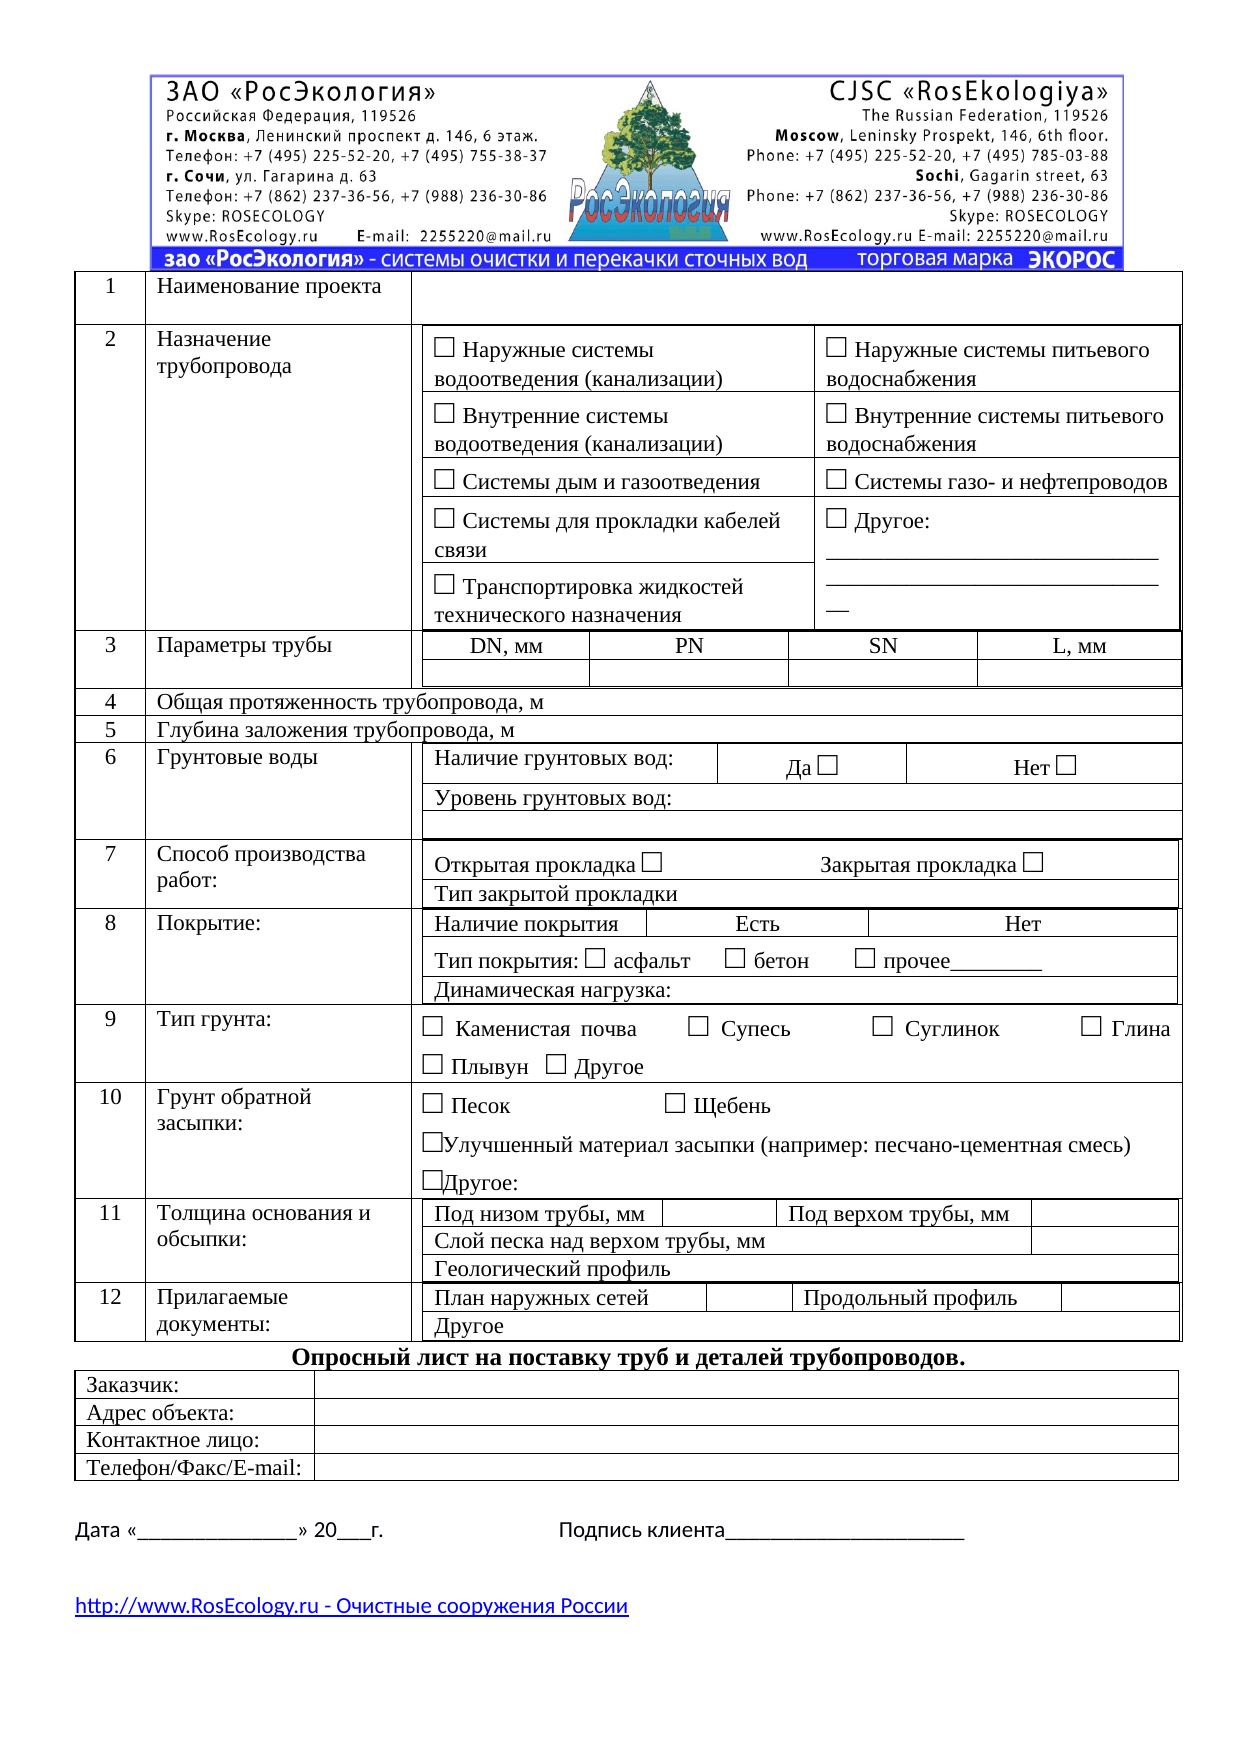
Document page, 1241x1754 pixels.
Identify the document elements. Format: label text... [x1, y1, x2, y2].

table_cell Адрес объекта: [76, 1399, 314, 1425]
text http://www.RosEcology.ru - Очистные сооружения России [75, 1595, 1181, 1618]
table_cell [412, 631, 422, 687]
table_header 1 [76, 272, 145, 324]
table_cell 11 [76, 1199, 145, 1282]
table_cell Назначение трубопровода [146, 325, 411, 630]
table_cell [423, 811, 1182, 838]
table_cell [718, 744, 906, 783]
table_cell [423, 880, 1178, 907]
table_cell [423, 392, 814, 457]
table_cell Грунтовые воды [146, 743, 411, 839]
table_cell [1062, 1284, 1179, 1311]
table_cell [793, 1284, 1061, 1311]
table_cell [423, 977, 1177, 1003]
table_cell Грунт обратной засыпки: [146, 1083, 411, 1198]
table_cell [590, 660, 788, 686]
table_cell Прилагаемые документы: [146, 1283, 411, 1341]
table_cell [777, 1200, 1031, 1226]
table_cell [423, 326, 814, 391]
table_cell [423, 1200, 662, 1226]
table_cell [707, 1284, 792, 1311]
table_cell [815, 458, 1179, 496]
table_cell Параметры трубы [146, 631, 411, 687]
table_cell [412, 1199, 422, 1282]
table_cell [423, 563, 814, 629]
table_cell [423, 1284, 706, 1311]
table_cell Контактное лицо: [76, 1426, 314, 1453]
table_cell 5 [76, 716, 145, 742]
table_cell [423, 1227, 1031, 1254]
table_cell 12 [76, 1283, 145, 1341]
table_cell [907, 744, 1182, 783]
table_cell [315, 1399, 1178, 1425]
table_cell Глубина заложения трубопровода, м [146, 716, 1182, 742]
table_cell [412, 743, 422, 839]
table_cell 9 [76, 1005, 145, 1082]
table_header [412, 272, 1182, 324]
table_cell Способ производства работ: [146, 840, 411, 908]
table_cell [1178, 909, 1182, 1004]
table_cell [423, 632, 589, 659]
table_cell [1032, 1227, 1178, 1254]
table_cell [423, 660, 589, 686]
table_cell Тип грунта: [146, 1005, 411, 1082]
table_cell [590, 632, 788, 659]
table_cell [423, 910, 646, 936]
table_cell [647, 910, 868, 936]
text Дата «______________» 20___г. Подпись клиента_____________________ [75, 1519, 1181, 1542]
table_cell [815, 392, 1179, 457]
table_header Заказчик: [76, 1371, 314, 1398]
table_cell 10 [76, 1083, 145, 1198]
table_cell [423, 497, 814, 562]
table_cell [412, 1283, 422, 1341]
table_header [315, 1371, 1178, 1398]
table_cell Телефон/Факс/E-mail: [76, 1454, 314, 1480]
table_cell [789, 632, 977, 659]
table_cell [789, 660, 977, 686]
table_cell [1032, 1200, 1178, 1226]
table_cell [423, 841, 1178, 879]
table_cell 2 [76, 325, 145, 630]
table_cell [978, 660, 1181, 686]
table_cell [815, 326, 1179, 391]
table_cell 6 [76, 743, 145, 839]
table_cell [815, 497, 1179, 629]
table_cell 4 [76, 689, 145, 715]
table_cell [663, 1200, 776, 1226]
table_cell [423, 784, 1182, 810]
table_cell □ Каменистая почва □ Супесь □ Суглинок □ Глина □ Плывун □ Другое [412, 1005, 1182, 1082]
table_cell □ Песок □ Щебень □Улучшенный материал засыпки (например: песчано-цементная смесь) □Другое: [412, 1083, 1182, 1198]
table_cell [315, 1426, 1178, 1453]
table_cell Общая протяженность трубопровода, м [146, 689, 1182, 715]
table_cell [423, 458, 814, 496]
table_cell 3 [76, 631, 145, 687]
table_cell 7 [76, 840, 145, 908]
table_cell [423, 937, 1177, 976]
table_cell [412, 909, 422, 1004]
table_cell [423, 1312, 1179, 1340]
table_cell Покрытие: [146, 909, 411, 1004]
table_cell [978, 632, 1181, 659]
text Опросный лист на поставку труб и деталей трубопроводов. [75, 1342, 1181, 1370]
table_cell [869, 910, 1177, 936]
table_cell [423, 744, 717, 783]
table_cell [412, 325, 422, 630]
table_cell [315, 1454, 1178, 1480]
table_header Наименование проекта [146, 272, 411, 324]
table_cell 8 [76, 909, 145, 1004]
table_cell [412, 840, 422, 908]
table_cell [423, 1255, 1178, 1281]
table_cell Толщина основания и обсыпки: [146, 1199, 411, 1282]
picture [149, 74, 1124, 271]
